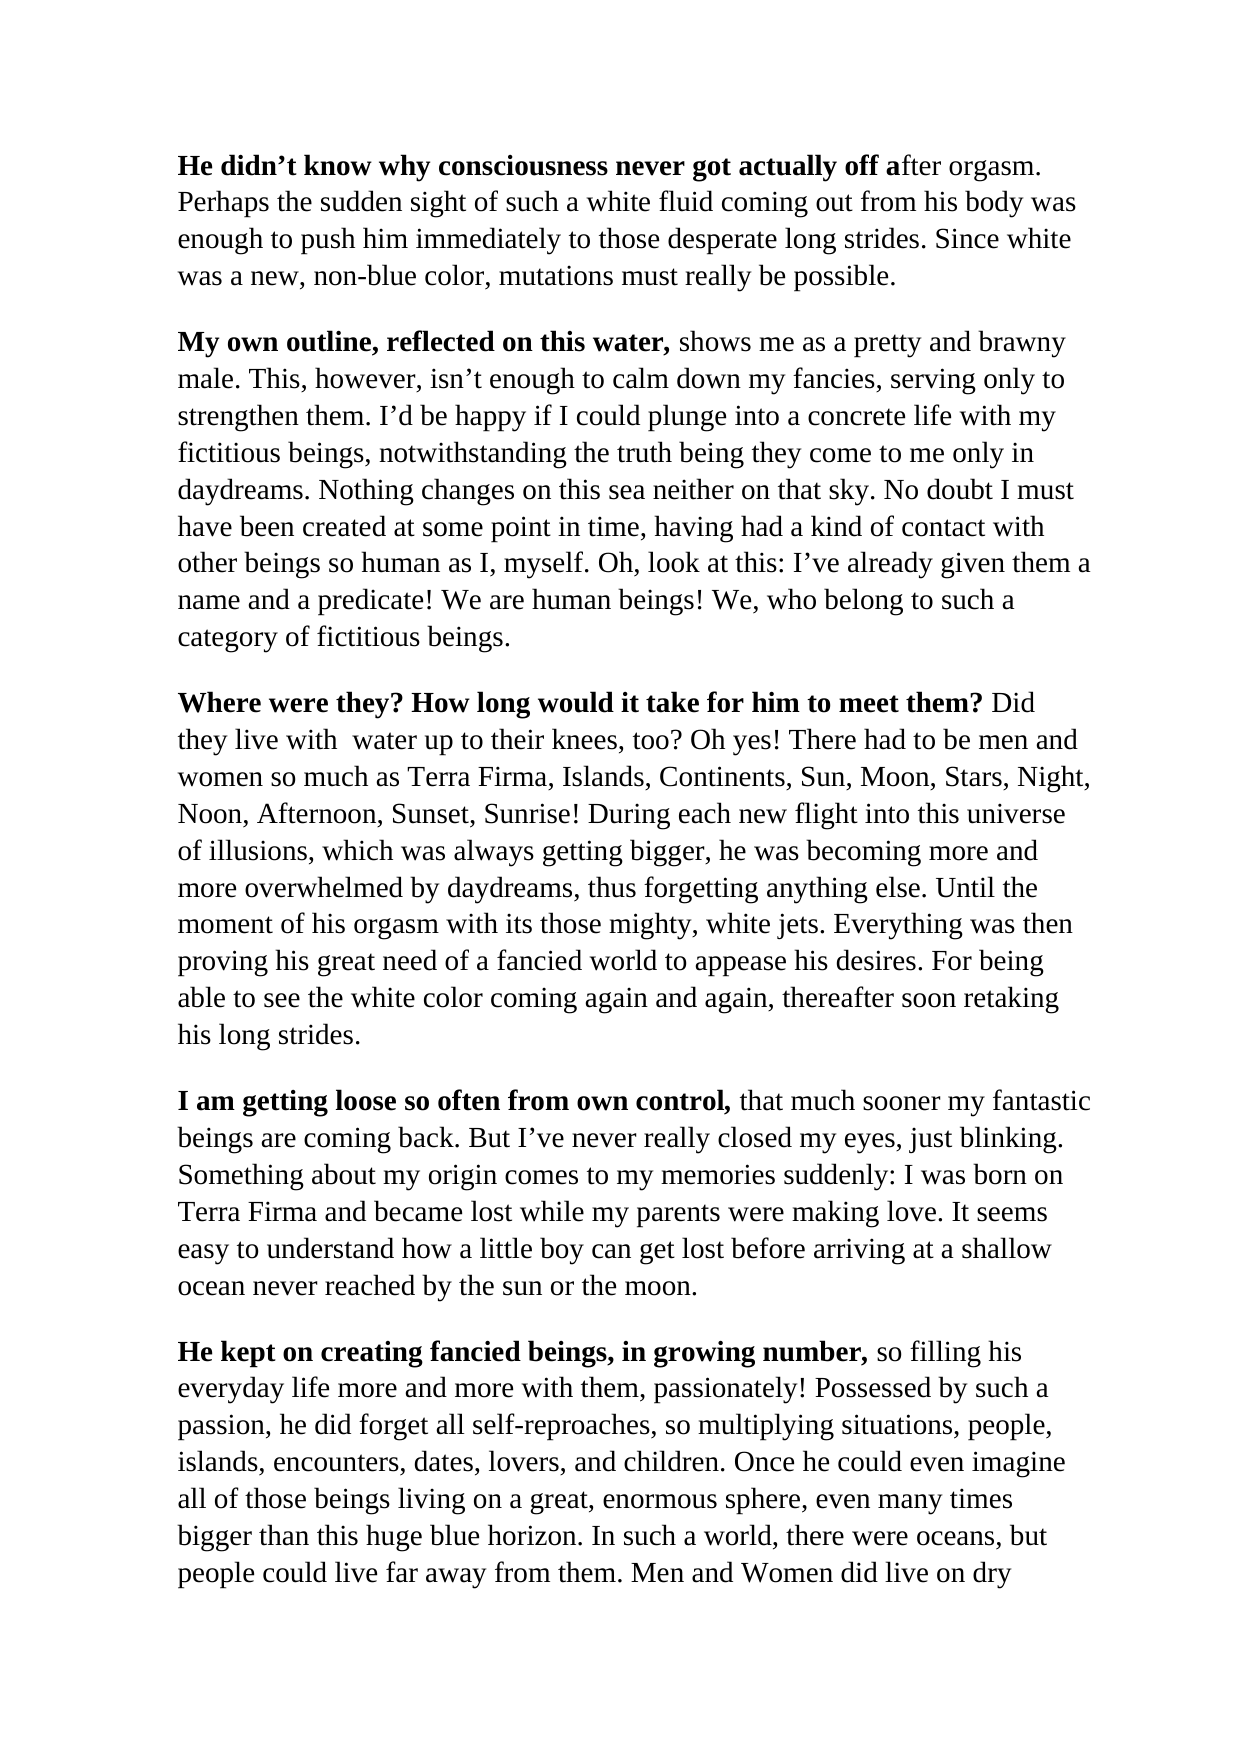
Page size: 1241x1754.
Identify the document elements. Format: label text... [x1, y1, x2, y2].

text I am getting loose so often from own control, that much sooner my fantastic beings are coming back. But I’ve never really closed my eyes, just blinking. Something about my origin comes to my memories suddenly: I was born on Terra Firma and became lost while my parents were making love. It seems easy to understand how a little boy can get lost before arriving at a shallow ocean never reached by the sun or the moon. [177, 1083, 1092, 1301]
text Where were they? How long would it take for him to meet them? Did they live with water up to their knees, too? Oh yes! There had to be men and women so much as Terra Firma, Islands, Continents, Sun, Moon, Stars, Night, Noon, Afternoon, Sunset, Sunrise! During each new flight into this universe of illusions, which was always getting bigger, he was becoming more and more overwhelmed by daydreams, thus forgetting anything else. Until the moment of his orgasm with its those mighty, white jets. Everything was then proving his great need of a fancied world to appease his desires. For being able to see the white color coming again and again, thereafter soon retaking his long strides. [177, 685, 1092, 1051]
text He didn’t know why consciousness never got actually off after orgasm. Perhaps the sudden sight of such a white fluid coming out from his body was enough to push him immediately to those desperate long strides. Since white was a new, non-blue color, mutations must really be possible. [177, 148, 1092, 292]
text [177, 1334, 1092, 1588]
text My own outline, reflected on this water, shows me as a pretty and brawny male. This, however, isn’t enough to calm down my fancies, serving only to strengthen them. I’d be happy if I could plunge into a concrete life with my fictitious beings, notwithstanding the truth being they come to me only in daydreams. Nothing changes on this sea neither on that sky. No doubt I must have been created at some point in time, having had a kind of contact with other beings so human as I, myself. Oh, look at this: I’ve already given them a name and a predicate! We are human beings! We, who belong to such a category of fictitious beings. [177, 324, 1092, 653]
